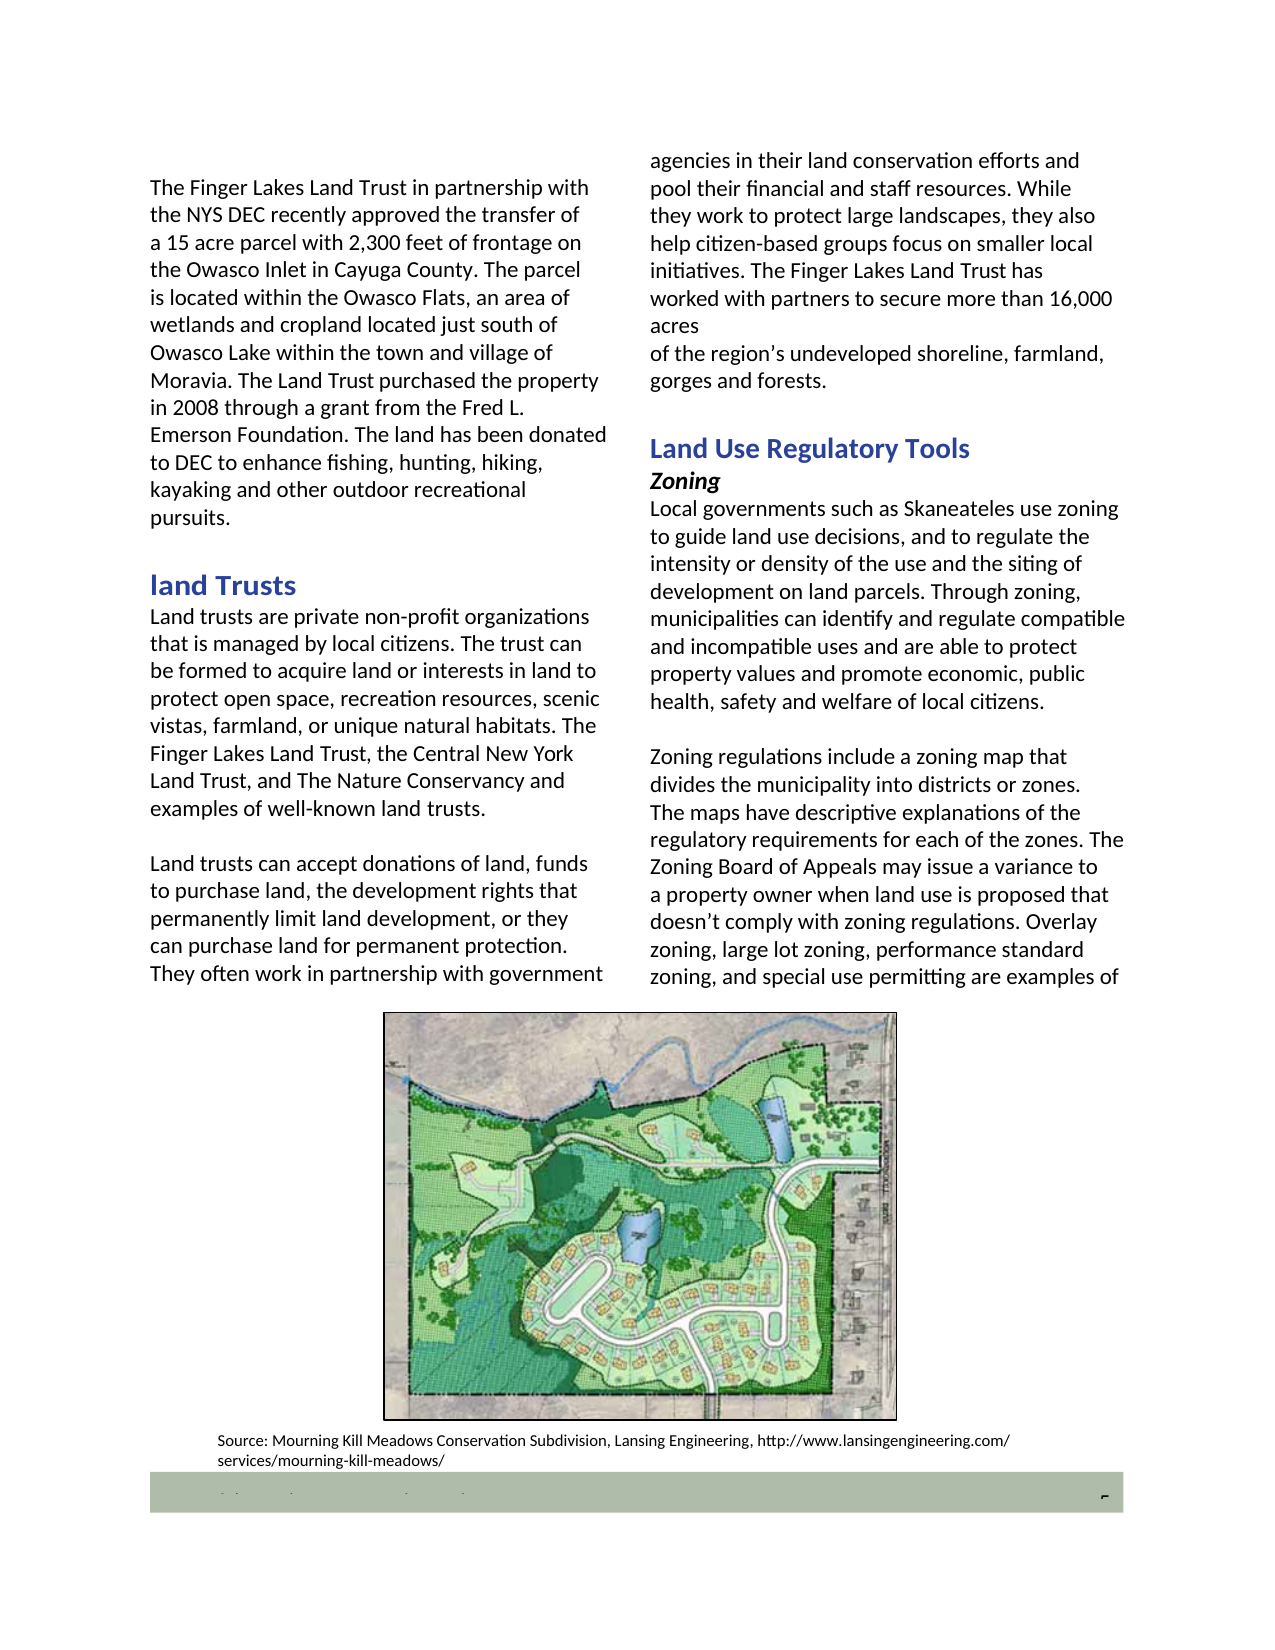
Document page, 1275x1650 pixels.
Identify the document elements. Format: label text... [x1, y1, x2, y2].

text a property owner when land use is proposed that doesn’t comply with zoning regulations. Overlay zoning, large lot zoning, performance standard zoning, and special use permitting are examples of [650, 881, 1126, 991]
text The maps have descriptive explanations of the regulatory requirements for each of the zones. The Zoning Board of Appeals may issue a variance to [650, 798, 1156, 880]
text Source: Mourning Kill Meadows Conservation Subdivision, Lansing Engineering, http://www.lansingengineering.com/ services/mourning-kill-meadows/ [217, 1431, 1014, 1471]
text agencies in their land conservation efforts and pool their financial and staff resources. While they work to protect large landscapes, they also help citizen-based groups focus on smaller local initiatives. The Finger Lakes Land Trust has worked with partners to secure more than 16,000 acres [650, 147, 1116, 339]
text Moravia. The Land Trust purchased the property in 2008 through a grant from the Fred L. Emerson Foundation. The land has been donated to DEC to enhance fishing, hunting, hiking, kayaking and other outdoor recreational pursuits. [150, 366, 609, 531]
text Local governments such as Skaneateles use zoning to guide land use decisions, and to regulate the intensity or density of the use and the siting of development on land parcels. Through zoning, municipalities can identify and regulate compatible and incompatible uses and are able to protect property values and promote economic, public health, safety and welfare of local citizens. [650, 495, 1133, 715]
subtitle Land Use Regulatory Tools [650, 431, 1156, 466]
text Finger Lakes Land Trust, the Central New York Land Trust, and The Nature Conservancy and examples of well-known land trusts. [150, 739, 621, 822]
text They often work in partnership with government [150, 959, 621, 987]
text Zoning regulations include a zoning map that divides the municipality into districts or zones. [650, 743, 1126, 798]
text of the region’s undeveloped shoreline, farmland, gorges and forests. [650, 340, 1126, 394]
text Land trusts are private non-profit organizations that is managed by local citizens. The trust can be formed to acquire land or interests in land to protect open space, recreation resources, scenic vistas, farmland, or unique natural habitats. The [150, 602, 604, 739]
text Land trusts can accept donations of land, funds to purchase land, the development rights that permanently limit land development, or they can purchase land for permanent protection. [150, 849, 599, 959]
text The Finger Lakes Land Trust in partnership with the NYS DEC recently approved the transfer of a 15 acre parcel with 2,300 feet of frontage on the Owasco Inlet in Cayuga County. The parcel is located within the Owasco Flats, an area of wetlands and cropland located just south of Owasco Lake within the town and village of [150, 173, 591, 366]
picture [385, 1013, 896, 1419]
subtitle Zoning [650, 466, 1156, 495]
subtitle land Trusts [150, 568, 621, 602]
